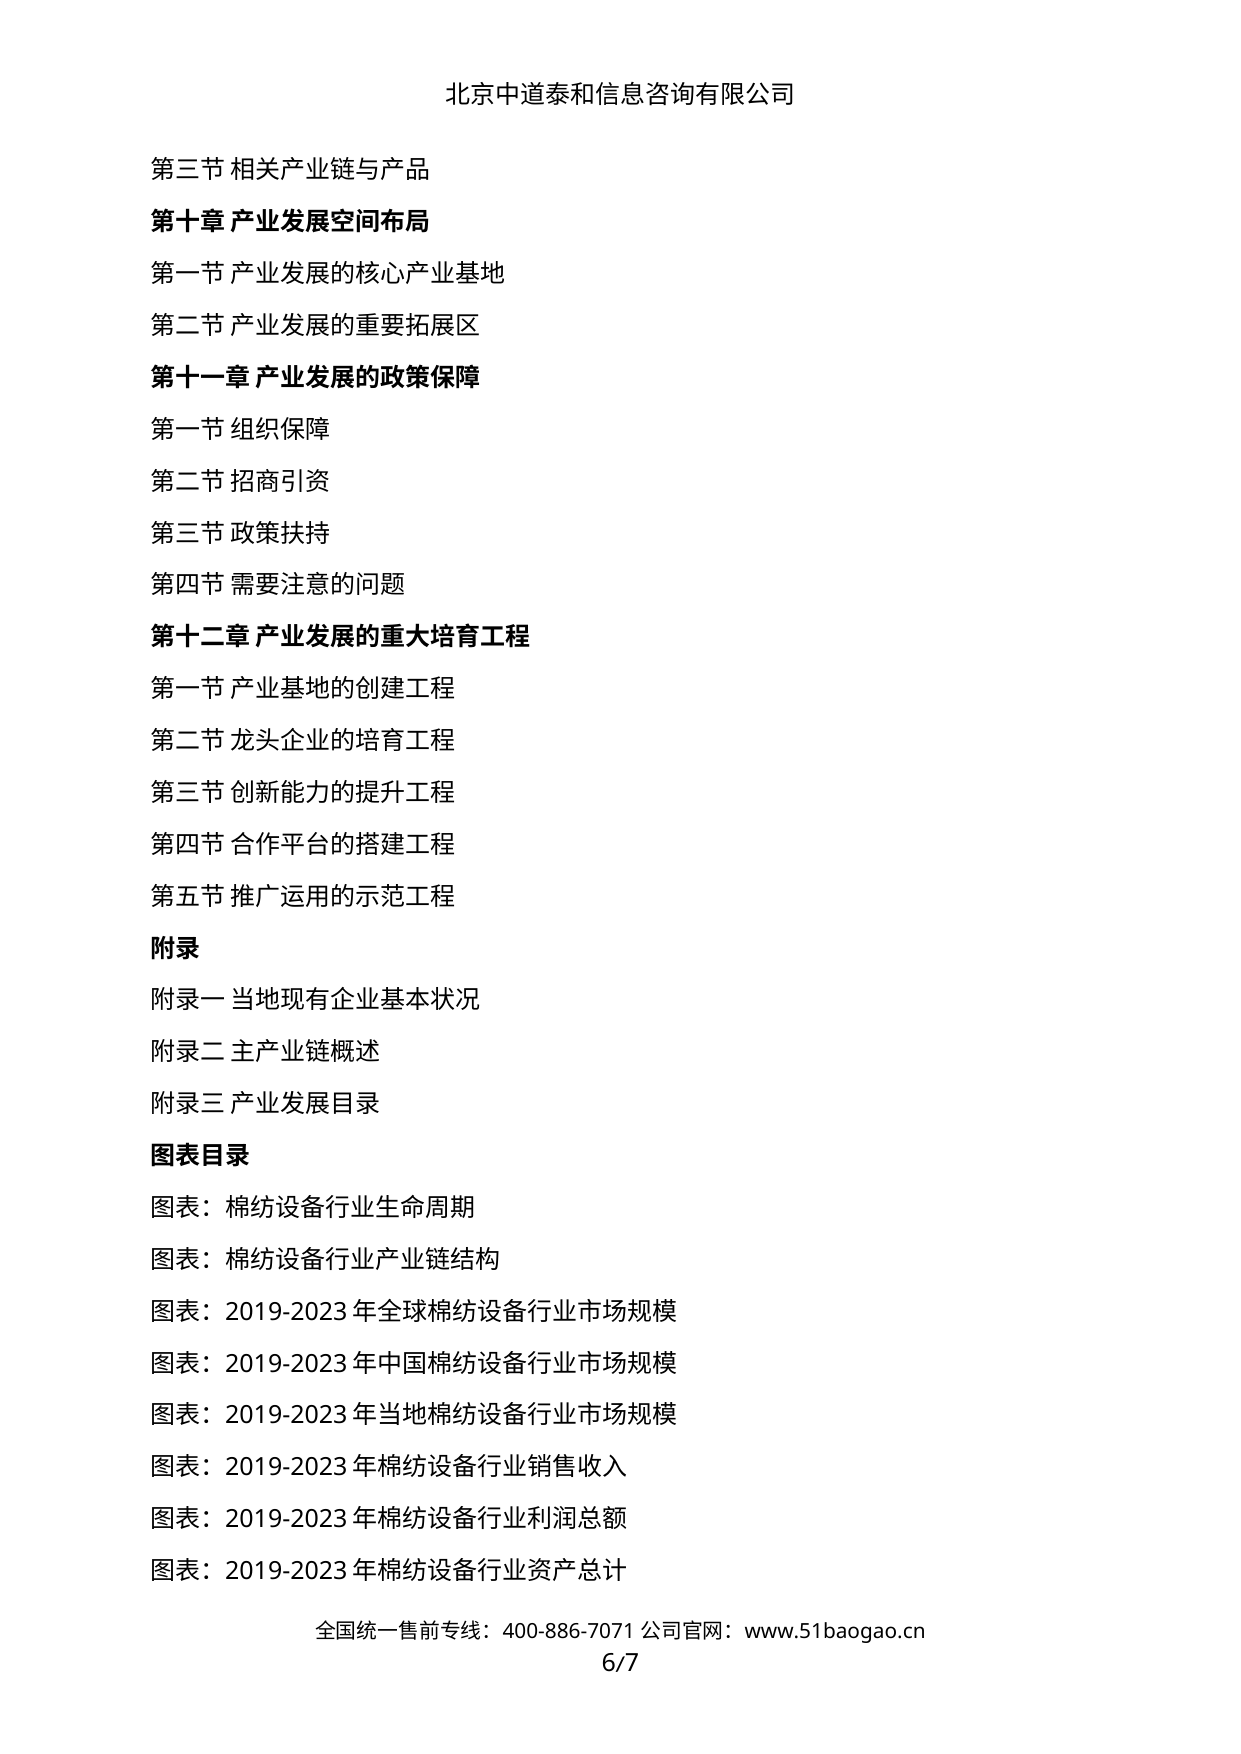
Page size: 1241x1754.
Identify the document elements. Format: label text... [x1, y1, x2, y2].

text 第五节 推广运用的示范工程 [150, 876, 1090, 912]
text 图表：2019-2023年棉纺设备行业利润总额 [150, 1499, 1090, 1535]
text 第二节 招商引资 [150, 461, 1090, 497]
text 图表：2019-2023年中国棉纺设备行业市场规模 [150, 1343, 1090, 1379]
text 图表目录 [150, 1136, 1090, 1172]
text 第四节 需要注意的问题 [150, 565, 1090, 601]
text 附录一 当地现有企业基本状况 [150, 980, 1090, 1016]
text 第三节 创新能力的提升工程 [150, 772, 1090, 809]
text 图表：棉纺设备行业生命周期 [150, 1187, 1090, 1224]
text 第十章 产业发展空间布局 [150, 202, 1090, 238]
text 图表：2019-2023年棉纺设备行业销售收入 [150, 1447, 1090, 1483]
text 第一节 产业发展的核心产业基地 [150, 254, 1090, 290]
text 第一节 组织保障 [150, 409, 1090, 446]
text 图表：2019-2023年全球棉纺设备行业市场规模 [150, 1291, 1090, 1327]
text 第十二章 产业发展的重大培育工程 [150, 617, 1090, 653]
text 图表：2019-2023年棉纺设备行业资产总计 [150, 1551, 1090, 1587]
text 第二节 龙头企业的培育工程 [150, 721, 1090, 757]
text 图表：2019-2023年当地棉纺设备行业市场规模 [150, 1395, 1090, 1431]
text 第十一章 产业发展的政策保障 [150, 357, 1090, 394]
text 第四节 合作平台的搭建工程 [150, 824, 1090, 861]
text 附录三 产业发展目录 [150, 1084, 1090, 1120]
text 第三节 政策扶持 [150, 513, 1090, 549]
text 第二节 产业发展的重要拓展区 [150, 306, 1090, 342]
text 附录二 主产业链概述 [150, 1032, 1090, 1068]
text 图表：棉纺设备行业产业链结构 [150, 1239, 1090, 1276]
text 附录 [150, 928, 1090, 964]
text 第一节 产业基地的创建工程 [150, 669, 1090, 705]
text 第三节 相关产业链与产品 [150, 150, 1090, 186]
